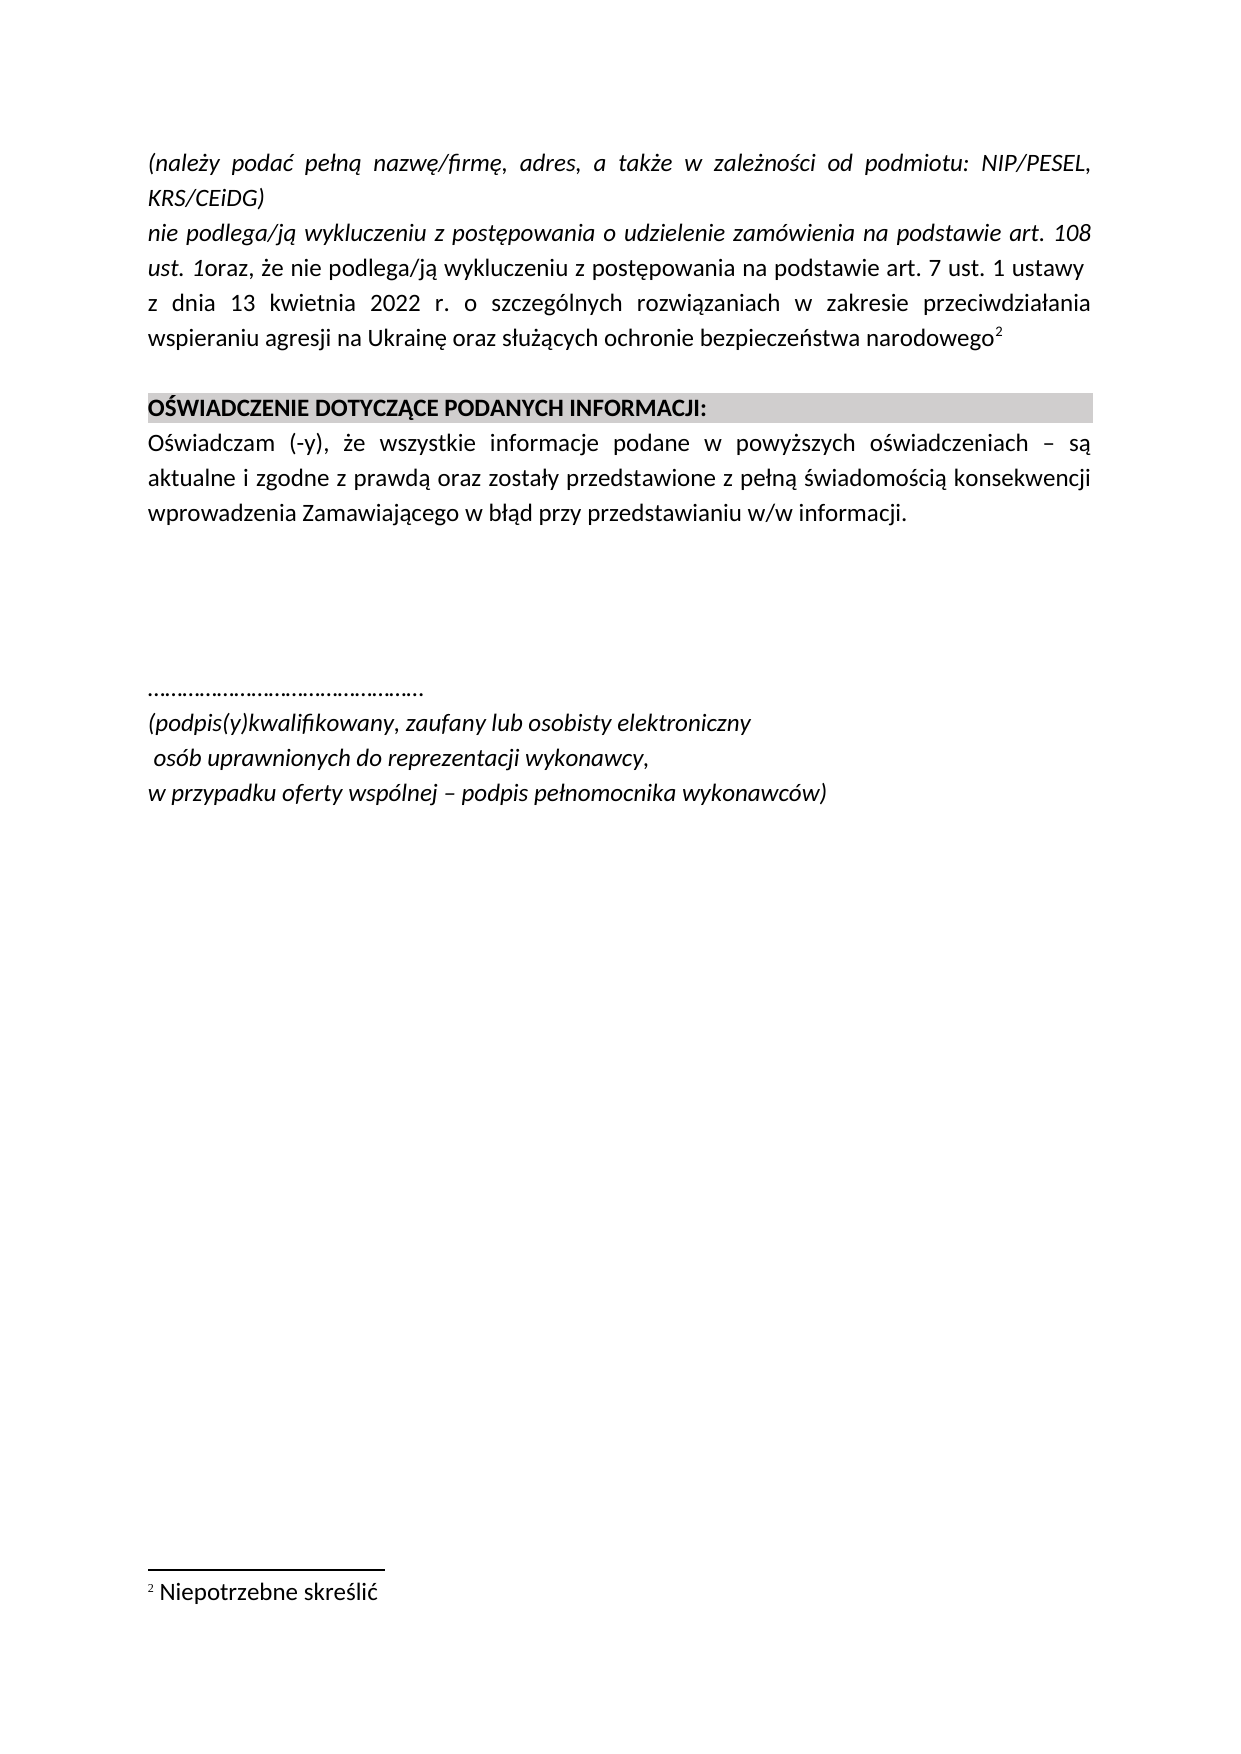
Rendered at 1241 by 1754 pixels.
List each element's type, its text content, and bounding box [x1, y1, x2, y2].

text (należy podać pełną nazwę/firmę, adres, a także w zależności od podmiotu: NIP/PESEL, KRS/CEiDG) [148, 148, 1093, 213]
text Oświadczam (-y), że wszystkie informacje podane w powyższych oświadczeniach – są aktualne i zgodne z prawdą oraz zostały przedstawione z pełną świadomością konsekwencji wprowadzenia Zamawiającego w błąd przy przedstawianiu w/w informacji. [148, 428, 1093, 528]
text osób uprawnionych do reprezentacji wykonawcy, [148, 743, 1093, 773]
text ………………………………………… [148, 673, 1093, 703]
text w przypadku oferty wspólnej – podpis pełnomocnika wykonawców) [148, 778, 1093, 808]
text nie podlega/ją wykluczeniu z postępowania o udzielenie zamówienia na podstawie art. 108 ust. 1oraz, że nie podlega/ją wykluczeniu z postępowania na podstawie art. 7 ust. 1 ustawy z dnia 13 kwietnia 2022 r. o szczególnych rozwiązaniach w zakresie przeciwdziałania wspieraniu agresji na Ukrainę oraz służących ochronie bezpieczeństwa narodowego [148, 218, 1093, 353]
text OŚWIADCZENIE DOTYCZĄCE PODANYCH INFORMACJI: [148, 393, 1093, 423]
text (podpis(y)kwalifikowany, zaufany lub osobisty elektroniczny [148, 708, 1093, 738]
